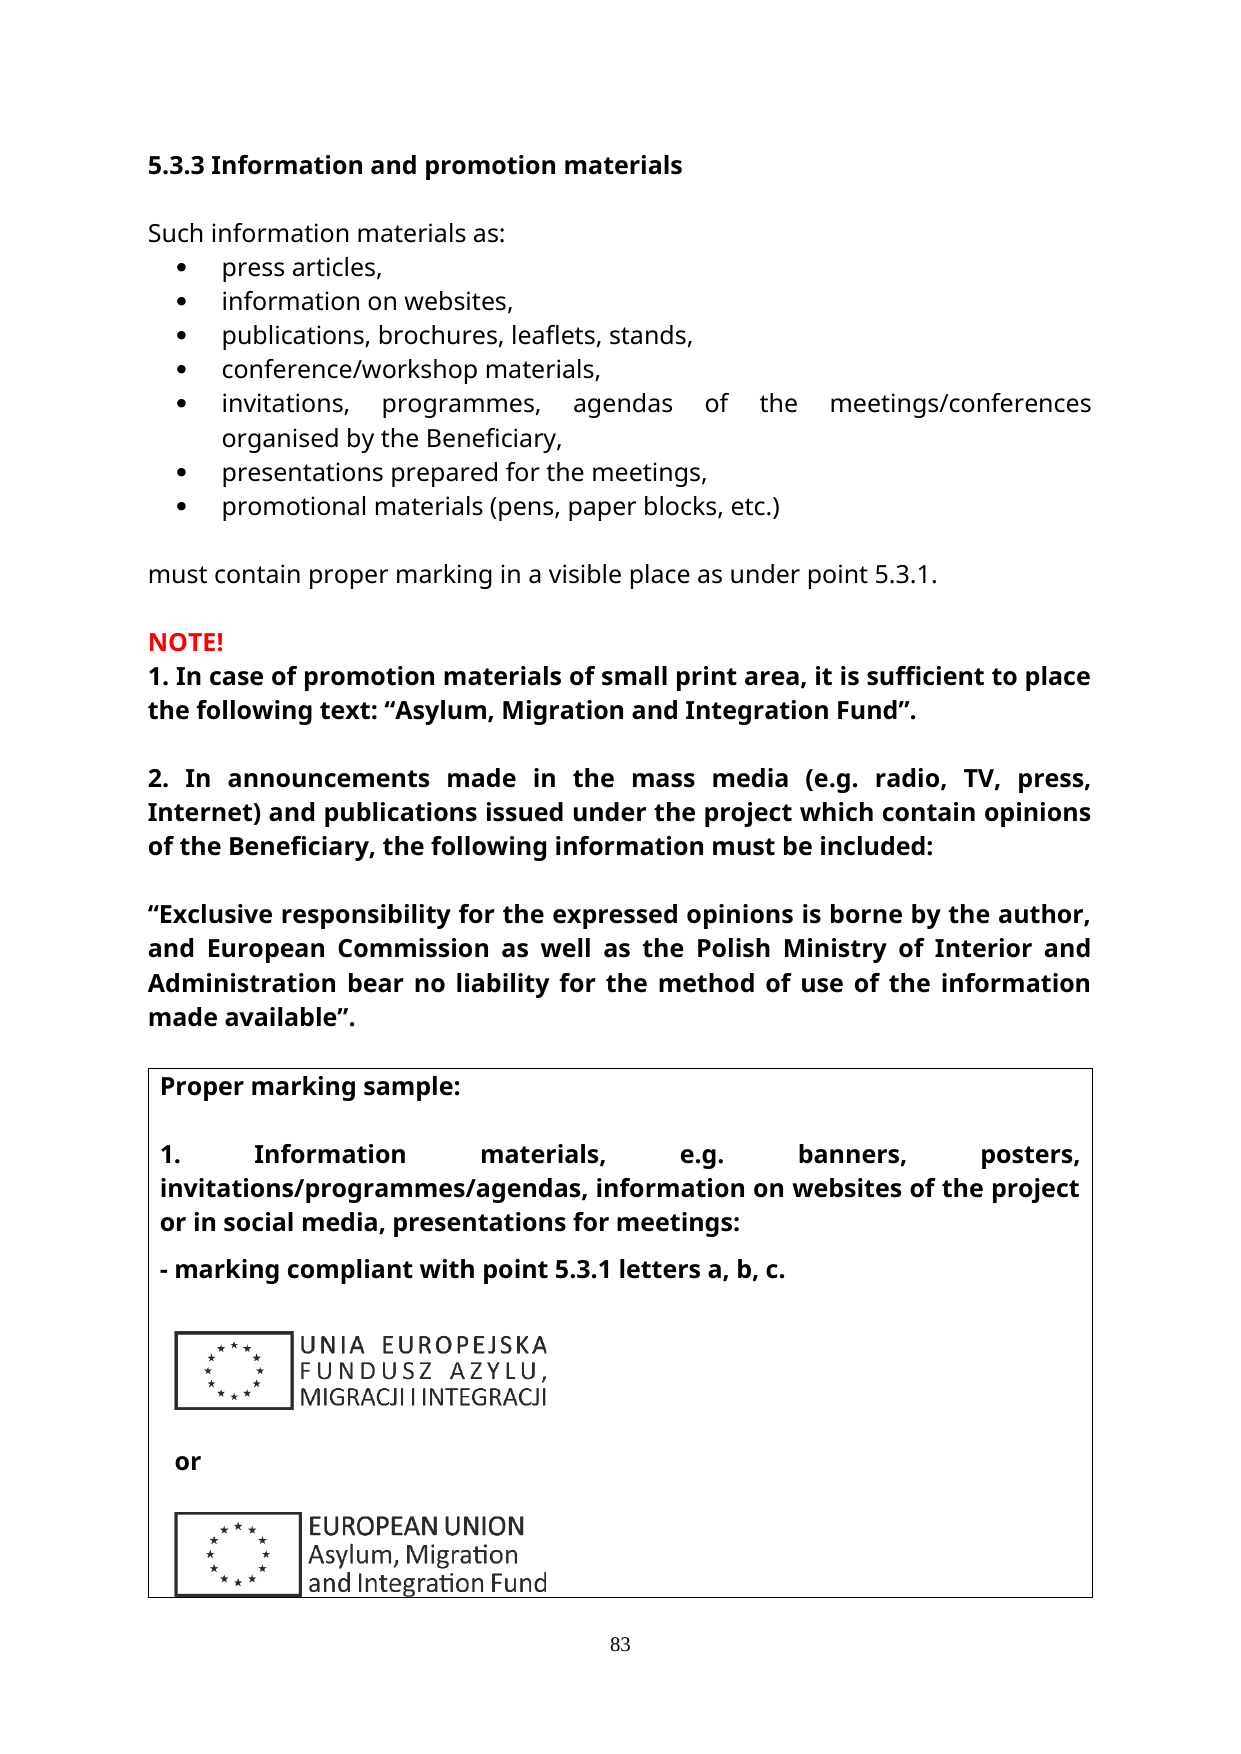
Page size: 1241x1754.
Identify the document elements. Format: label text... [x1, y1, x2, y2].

text Such information materials as: [148, 216, 1092, 250]
list presentations prepared for the meetings, [177, 454, 1092, 488]
list information on websites, [177, 284, 1092, 318]
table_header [149, 1069, 1092, 1597]
list “Exclusive responsibility for the expressed opinions is borne by the author, and European Commission as well as the Polish Ministry of Interior and Administration bear no liability for the method of use of the information made available”. [148, 897, 1092, 1033]
list press articles, [177, 250, 1092, 284]
list promotional materials (pens, paper blocks, etc.) [177, 488, 1092, 522]
text must contain proper marking in a visible place as under point 5.3.1. [148, 556, 1092, 591]
subtitle 5.3.3 Information and promotion materials [148, 148, 1092, 182]
list NOTE! [148, 624, 1092, 659]
picture [174, 1331, 547, 1410]
list conference/workshop materials, [177, 352, 1092, 386]
text 1. In case of promotion materials of small print area, it is sufficient to place the following text: “Asylum, Migration and Integration Fund”. [148, 659, 1092, 727]
list 2. In announcements made in the mass media (e.g. radio, TV, press, Internet) and publications issued under the project which contain opinions of the Beneficiary, the following information must be included: [148, 761, 1092, 863]
list invitations, programmes, agendas of the meetings/conferences organised by the Beneficiary, [177, 386, 1092, 454]
picture [174, 1512, 546, 1597]
list publications, brochures, leaflets, stands, [177, 318, 1092, 352]
